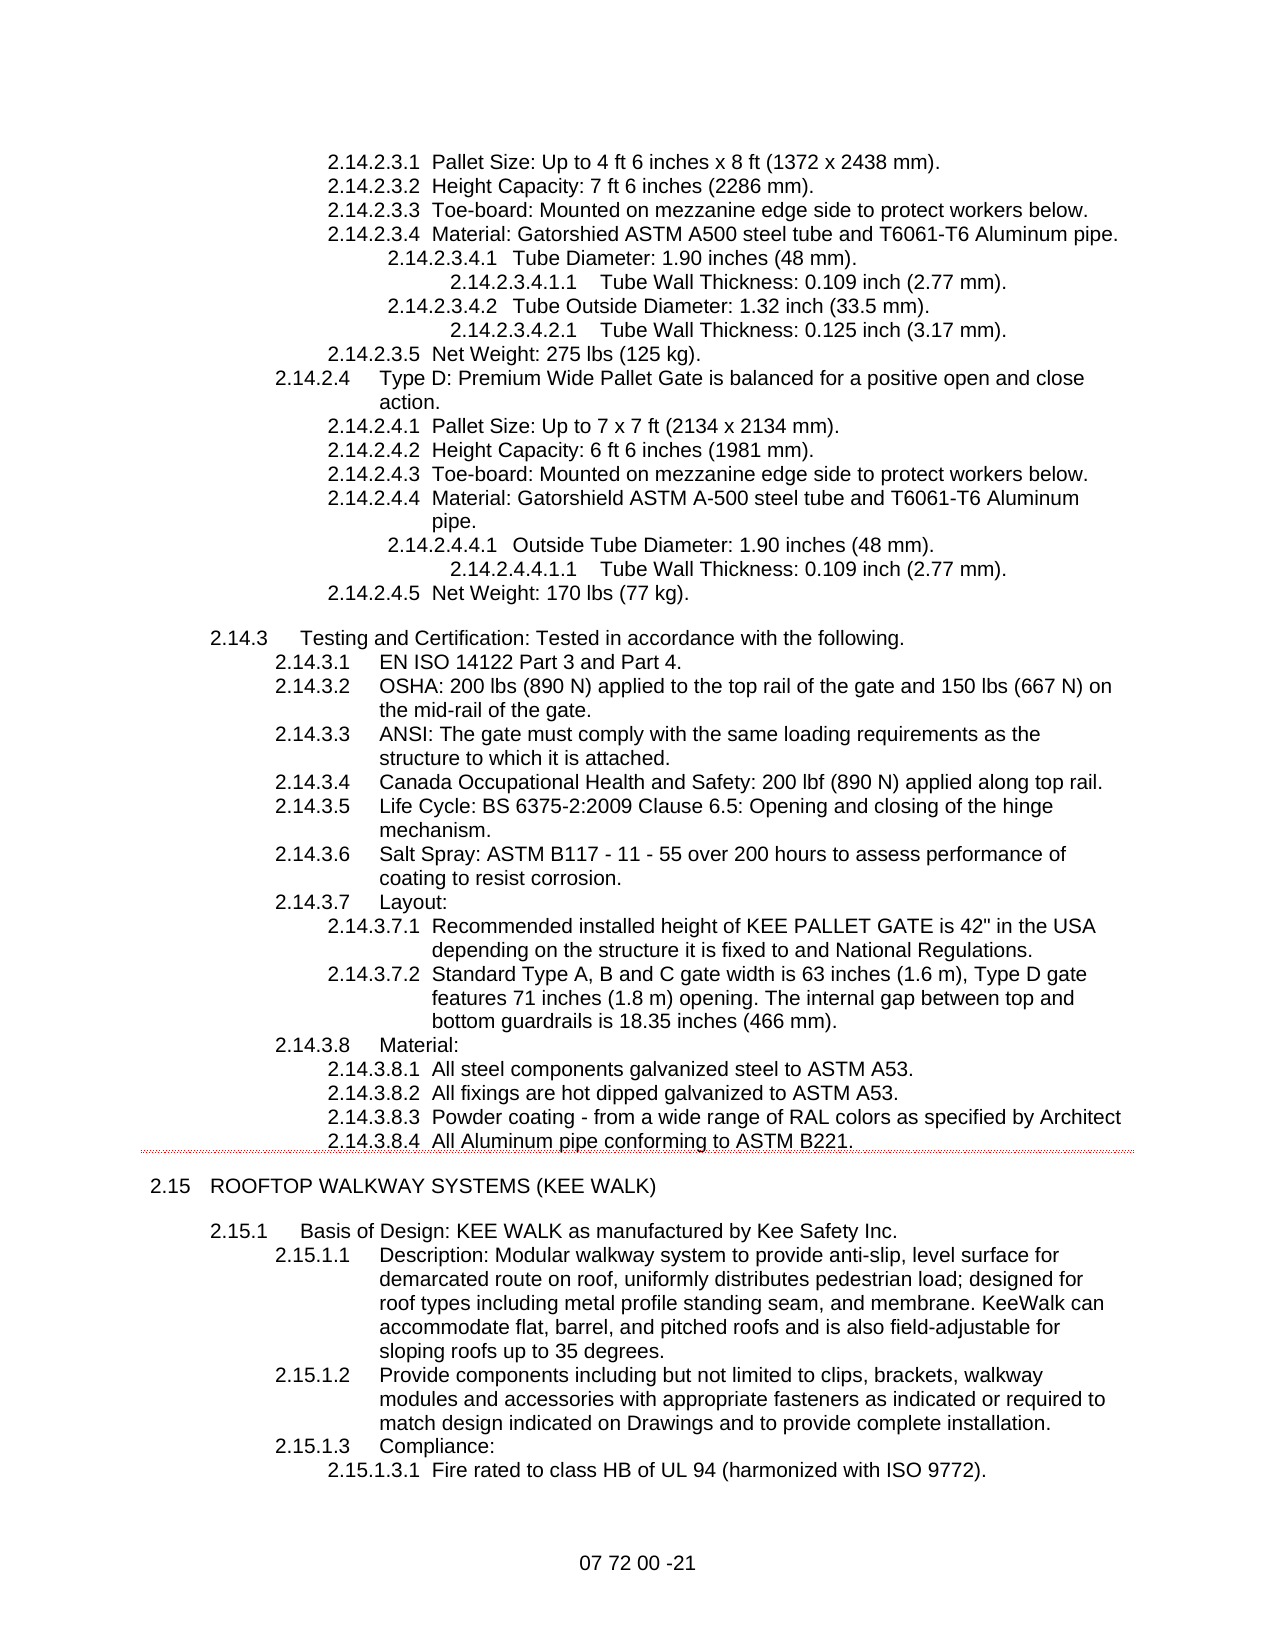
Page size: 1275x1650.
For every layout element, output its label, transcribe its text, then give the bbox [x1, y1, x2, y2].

list Type D: Premium Wide Pallet Gate is balanced for a positive open and close action. [275, 366, 1125, 413]
list Basis of Design: KEE WALK as manufactured by Kee Safety Inc. [210, 1219, 1125, 1243]
list Canada Occupational Health and Safety: 200 lbf (890 N) applied along top rail. [275, 770, 1125, 794]
list Height Capacity: 7 ft 6 inches (2286 mm). [327, 174, 1125, 198]
list Description: Modular walkway system to provide anti-slip, level surface for demarcated route on roof, uniformly distributes pedestrian load; designed for roof types including metal profile standing seam, and membrane. KeeWalk can accommodate flat, barrel, and pitched roofs and is also field-adjustable for sloping roofs up to 35 degrees. [275, 1243, 1125, 1362]
list ANSI: The gate must comply with the same loading requirements as the structure to which it is attached. [275, 722, 1125, 770]
list Testing and Certification: Tested in accordance with the following. [210, 626, 1125, 650]
list Net Weight: 170 lbs (77 kg). [327, 581, 1125, 605]
list Tube Outside Diameter: 1.32 inch (33.5 mm). [387, 294, 1125, 318]
list Material: Gatorshield ASTM A-500 steel tube and T6061-T6 Aluminum pipe. [327, 485, 1125, 533]
list Pallet Size: Up to 7 x 7 ft (2134 x 2134 mm). [327, 413, 1125, 437]
list ROOFTOP WALKWAY SYSTEMS (KEE WALK) [150, 1174, 1125, 1198]
list Material: Gatorshied ASTM A500 steel tube and T6061-T6 Aluminum pipe. [327, 222, 1125, 246]
list Provide components including but not limited to clips, brackets, walkway modules and accessories with appropriate fasteners as indicated or required to match design indicated on Drawings and to provide complete installation. [275, 1362, 1125, 1434]
list EN ISO 14122 Part 3 and Part 4. [275, 650, 1125, 674]
list Pallet Size: Up to 4 ft 6 inches x 8 ft (1372 x 2438 mm). [327, 150, 1125, 174]
list Powder coating - from a wide range of RAL colors as specified by Architect [327, 1105, 1125, 1129]
list Tube Wall Thickness: 0.109 inch (2.77 mm). [450, 270, 1125, 294]
list Toe-board: Mounted on mezzanine edge side to protect workers below. [327, 198, 1125, 222]
list Tube Diameter: 1.90 inches (48 mm). [387, 246, 1125, 270]
list Standard Type A, B and C gate width is 63 inches (1.6 m), Type D gate features 71 inches (1.8 m) opening. The internal gap between top and bottom guardrails is 18.35 inches (466 mm). [327, 961, 1125, 1033]
list Height Capacity: 6 ft 6 inches (1981 mm). [327, 437, 1125, 461]
list Outside Tube Diameter: 1.90 inches (48 mm). [387, 533, 1125, 557]
list Toe-board: Mounted on mezzanine edge side to protect workers below. [327, 461, 1125, 485]
list Net Weight: 275 lbs (125 kg). [327, 342, 1125, 366]
list Recommended installed height of KEE PALLET GATE is 42" in the USA depending on the structure it is fixed to and National Regulations. [327, 913, 1125, 961]
list All fixings are hot dipped galvanized to ASTM A53. [327, 1081, 1125, 1105]
list OSHA: 200 lbs (890 N) applied to the top rail of the gate and 150 lbs (667 N) on the mid-rail of the gate. [275, 674, 1125, 722]
list All Aluminum pipe conforming to ASTM B221. [327, 1129, 1125, 1153]
list Tube Wall Thickness: 0.109 inch (2.77 mm). [450, 557, 1125, 581]
list Life Cycle: BS 6375-2:2009 Clause 6.5: Opening and closing of the hinge mechanism. [275, 794, 1125, 842]
list Compliance: [275, 1434, 1125, 1458]
list Tube Wall Thickness: 0.125 inch (3.17 mm). [450, 318, 1125, 342]
list Material: [275, 1033, 1125, 1057]
list Layout: [275, 889, 1125, 913]
list All steel components galvanized steel to ASTM A53. [327, 1057, 1125, 1081]
list Salt Spray: ASTM B117 - 11 - 55 over 200 hours to assess performance of coating to resist corrosion. [275, 842, 1125, 889]
list Fire rated to class HB of UL 94 (harmonized with ISO 9772). [327, 1458, 1125, 1482]
